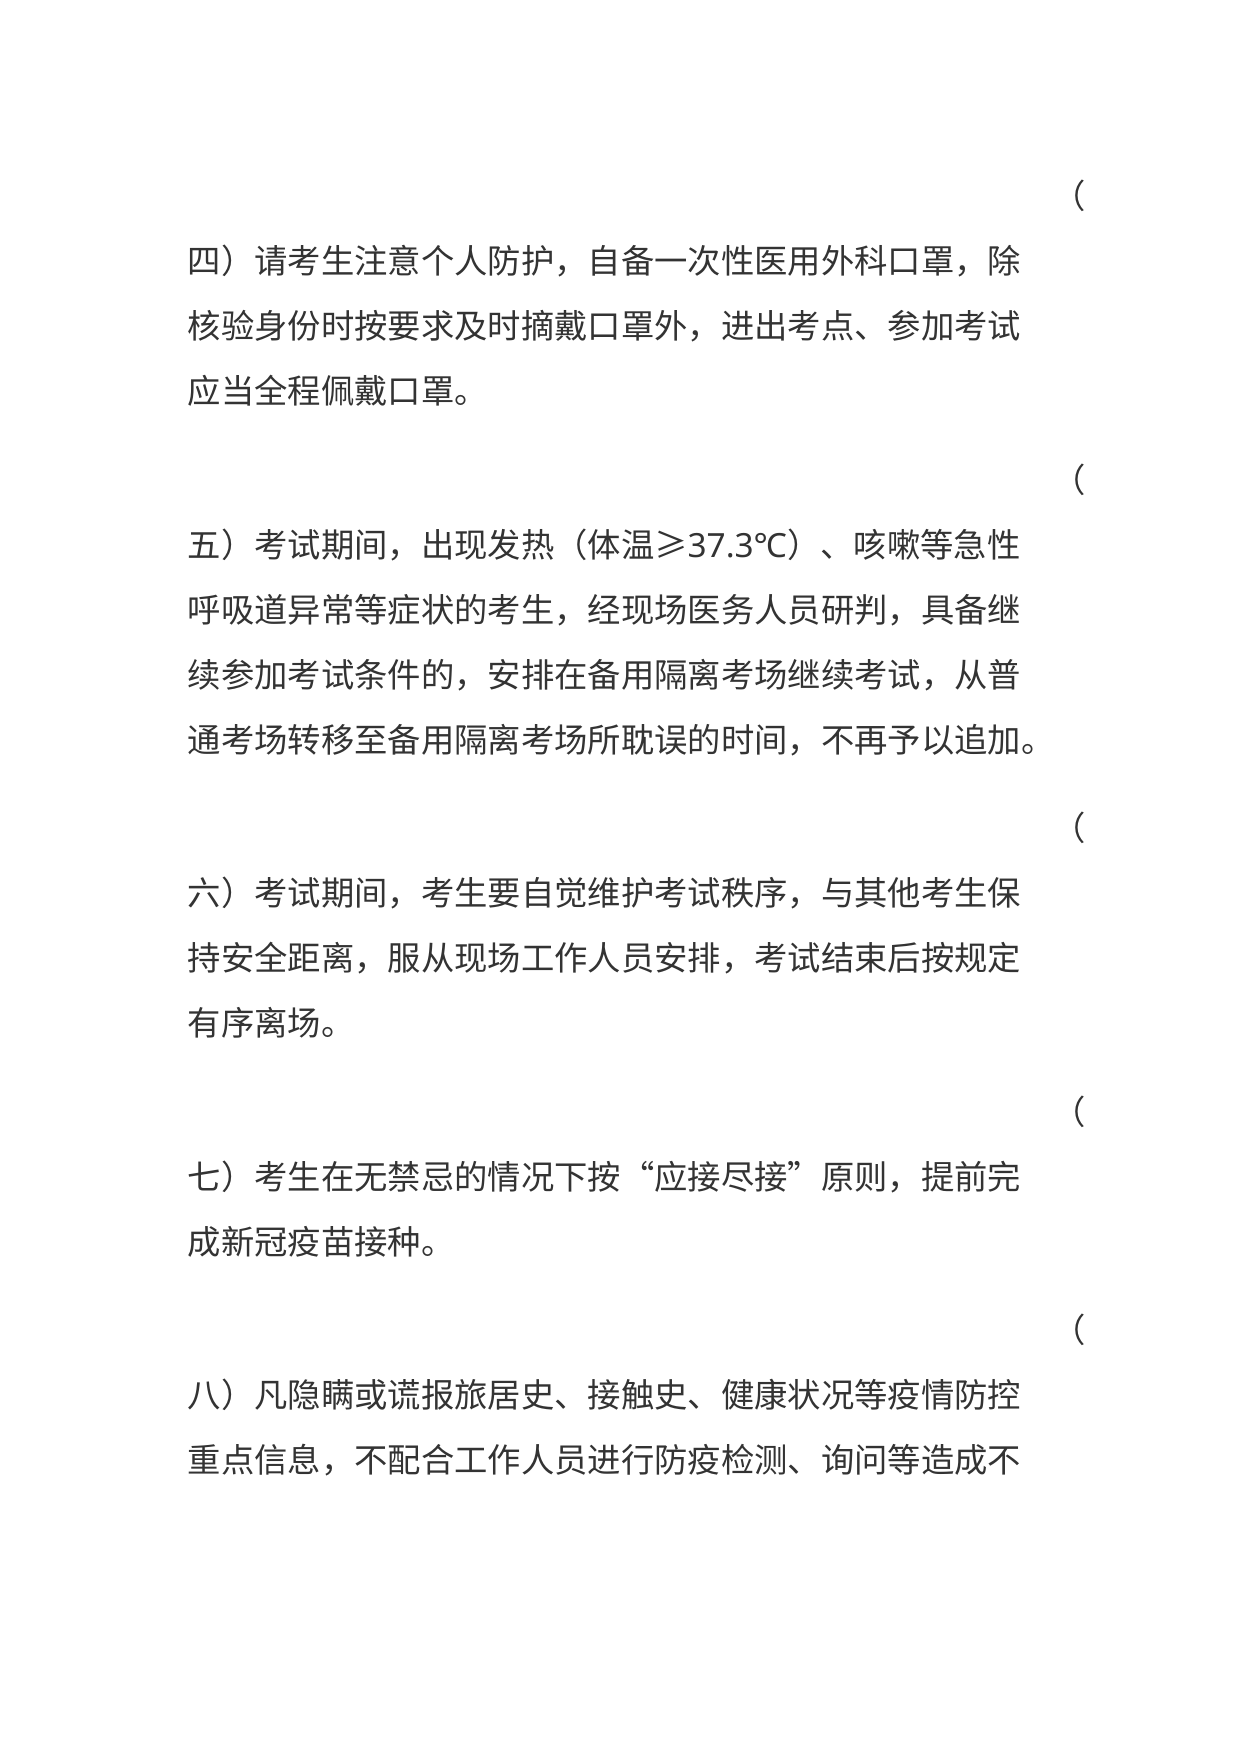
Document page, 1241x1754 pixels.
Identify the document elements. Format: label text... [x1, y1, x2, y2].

text （六）考试期间，考生要自觉维护考试秩序，与其他考生保持安全距离，服从现场工作人员安排，考试结束后按规定有序离场。 [187, 794, 1053, 1054]
text （七）考生在无禁忌的情况下按“应接尽接”原则，提前完成新冠疫苗接种。 [187, 1077, 1053, 1272]
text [187, 1296, 1053, 1491]
text （五）考试期间，出现发热（体温≥37.3℃）、咳嗽等急性呼吸道异常等症状的考生，经现场医务人员研判，具备继续参加考试条件的，安排在备用隔离考场继续考试，从普通考场转移至备用隔离考场所耽误的时间，不再予以追加。 [187, 445, 1053, 770]
text （四）请考生注意个人防护，自备一次性医用外科口罩，除核验身份时按要求及时摘戴口罩外，进出考点、参加考试应当全程佩戴口罩。 [187, 162, 1053, 422]
